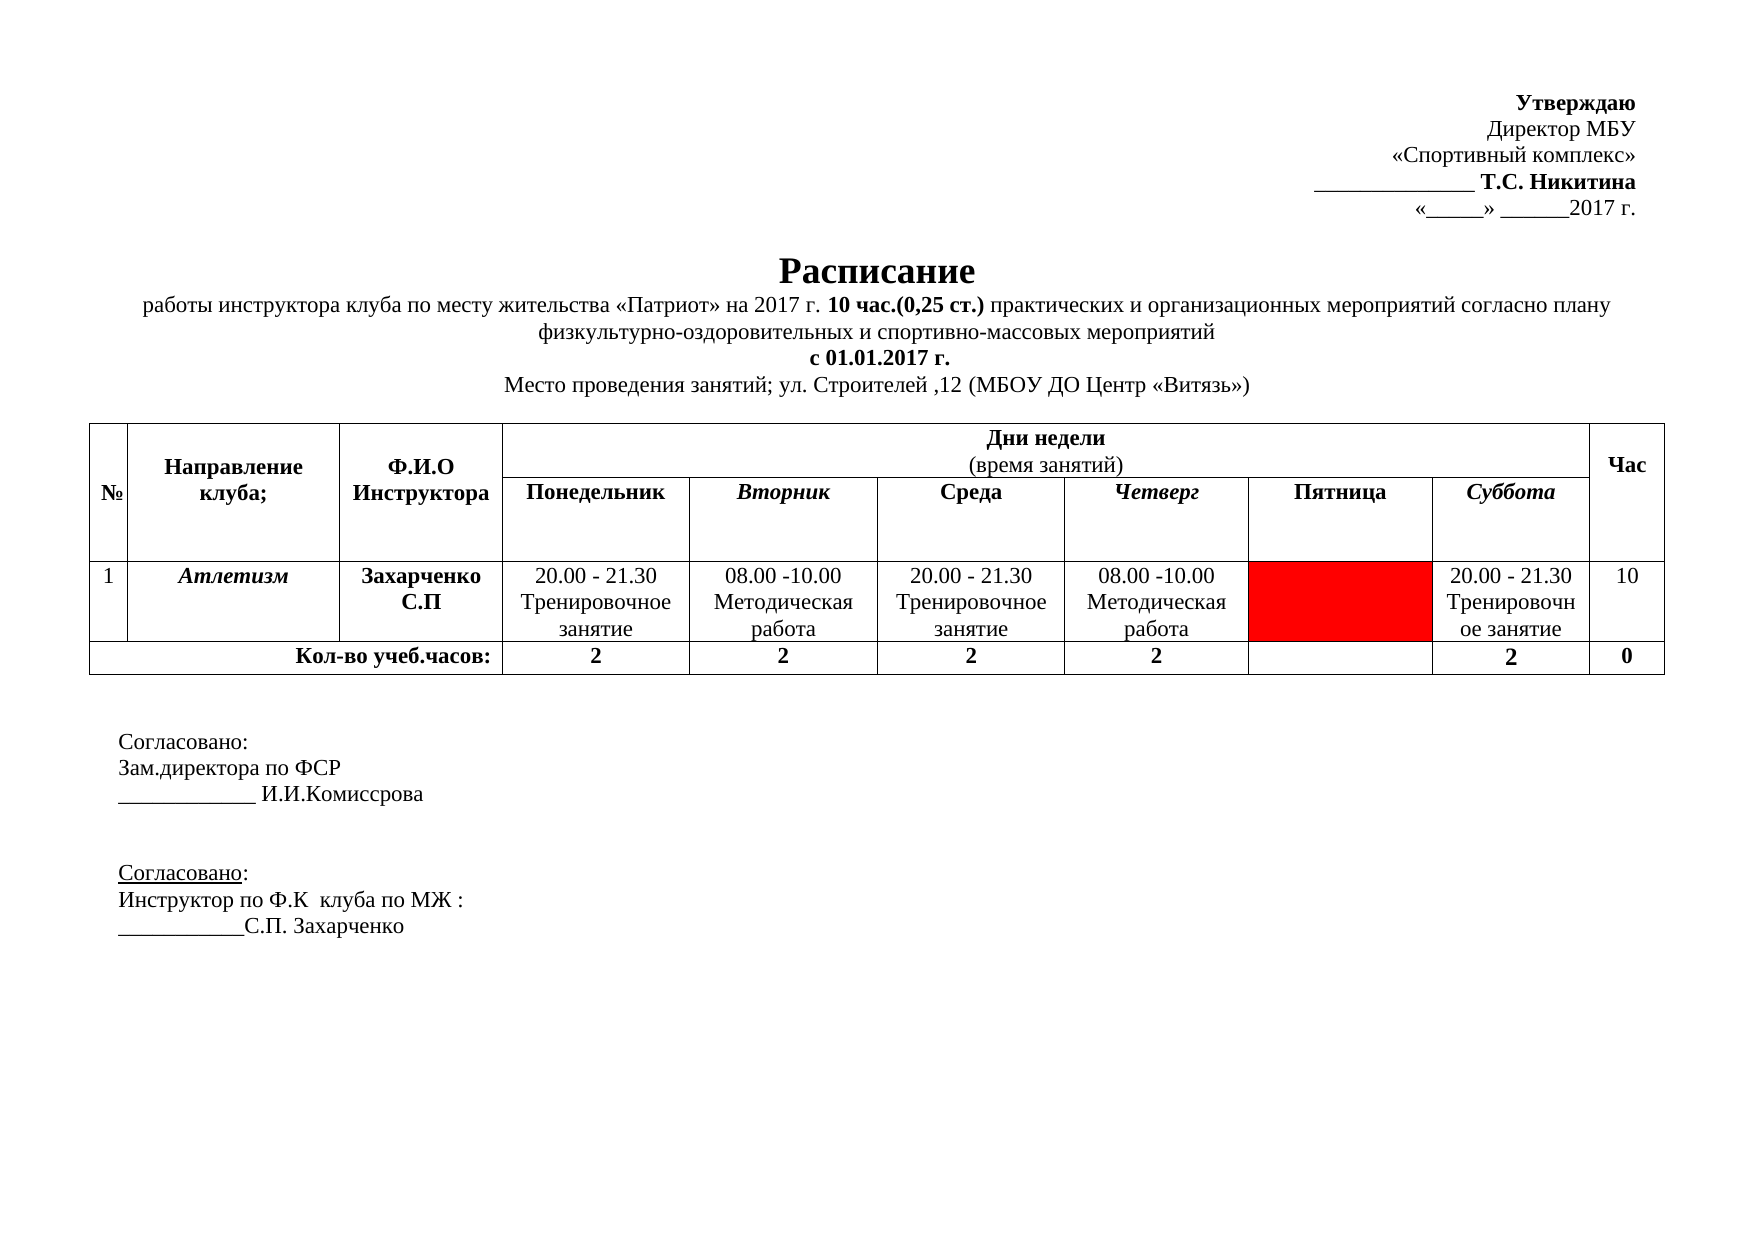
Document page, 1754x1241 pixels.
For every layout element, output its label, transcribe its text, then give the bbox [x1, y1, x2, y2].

table_cell 20.00 - 21.30 Тренировочное занятие [1433, 562, 1589, 641]
table_cell Суббота [1433, 478, 1589, 561]
table_cell Четверг [1065, 478, 1248, 561]
text Инструктор по Ф.К клуба по МЖ : [118, 886, 1636, 912]
table_cell Атлетизм [128, 562, 339, 641]
table_cell 08.00 -10.00 Методическая работа [1065, 562, 1248, 641]
text с 01.01.2017 г. [118, 344, 1636, 371]
table_cell Кол-во учеб.часов: [90, 642, 502, 674]
table_cell Захарченко С.П [340, 562, 502, 641]
text работы инструктора клуба по месту жительства «Патриот» на 2017 г. 10 час.(0,25 ст.) практических и организационных мероприятий согласно плану физкультурно-оздоровительных и спортивно-массовых мероприятий [118, 292, 1636, 344]
text Согласовано: [118, 859, 1636, 886]
table_cell Вторник [690, 478, 877, 561]
text Директор МБУ [118, 115, 1636, 141]
text ____________ И.И.Комиссрова [118, 780, 1636, 807]
text «_____» ______2017 г. [118, 194, 1636, 220]
table_cell Понедельник [503, 478, 689, 561]
table_cell 2 [878, 642, 1064, 674]
table_cell 2 [1065, 642, 1248, 674]
table_cell 10 [1590, 642, 1664, 674]
text «Спортивный комплекс» [118, 141, 1636, 168]
table_header Час [1590, 424, 1664, 561]
table_cell 1 [90, 562, 127, 641]
table_cell [1249, 642, 1432, 674]
table_cell [1249, 562, 1432, 641]
table_cell 2 [503, 642, 689, 674]
table_cell 10 [1590, 562, 1664, 641]
table_cell Пятница [1249, 478, 1432, 561]
text ___________С.П. Захарченко [118, 912, 1636, 938]
table_cell 20.00 - 21.30 Тренировочное занятие [503, 562, 689, 641]
table_header Направление клуба; [128, 424, 339, 561]
table_cell 08.00 -10.00 Методическая работа [690, 562, 877, 641]
text Место проведения занятий; ул. Строителей ,12 (МБОУ ДО Центр «Витязь») [118, 371, 1636, 397]
text ______________ Т.С. Никитина [118, 168, 1636, 194]
table_cell 20.00 - 21.30 Тренировочное занятие [878, 562, 1064, 641]
text Утверждаю [118, 89, 1636, 115]
table_cell 2 [1433, 642, 1589, 674]
table_cell 2 [690, 642, 877, 674]
table_header Дни недели (время занятий) [503, 424, 1589, 477]
text Согласовано: [118, 728, 1636, 754]
text Расписание [118, 248, 1636, 292]
table_header Ф.И.О Инструктора [340, 424, 502, 561]
text Зам.директора по ФСР [118, 754, 1636, 780]
table_header № [90, 424, 127, 561]
table_cell Среда [878, 478, 1064, 561]
